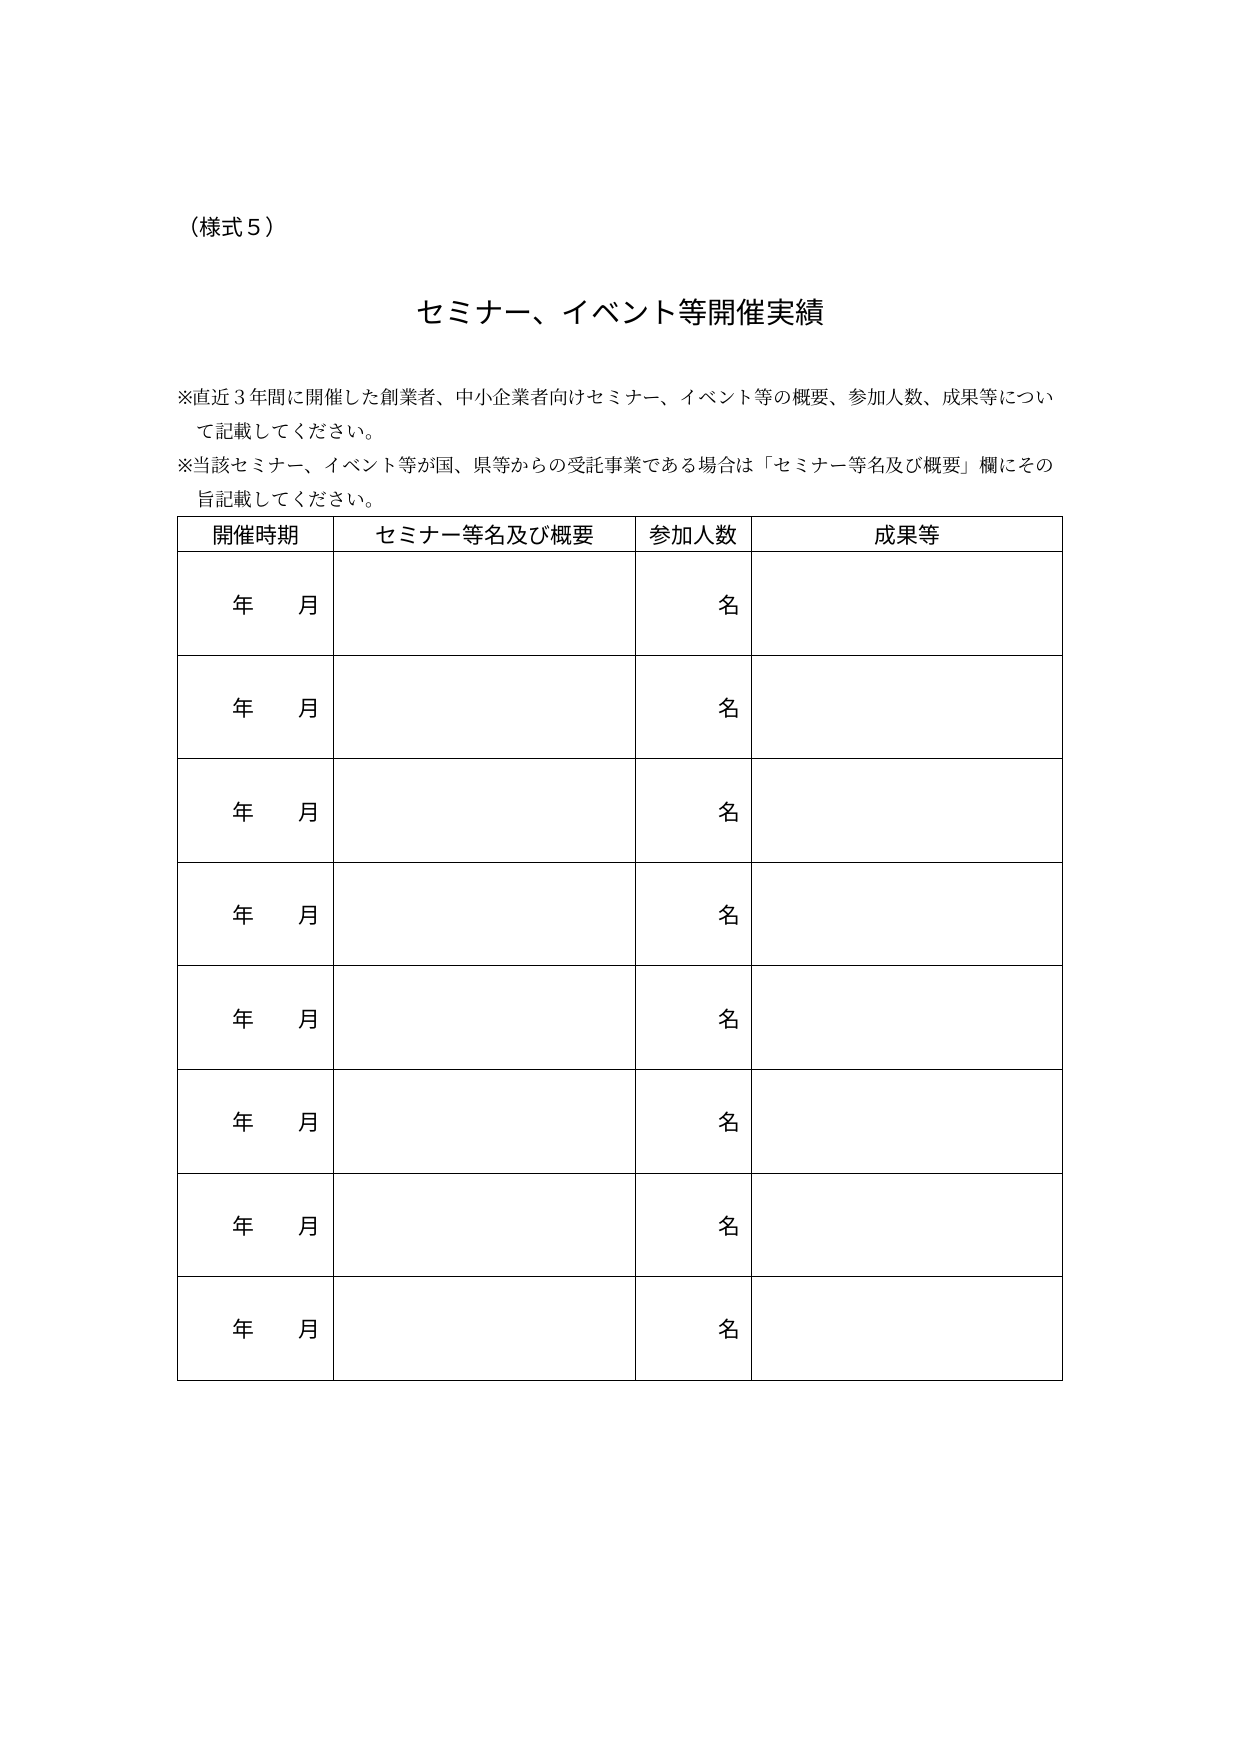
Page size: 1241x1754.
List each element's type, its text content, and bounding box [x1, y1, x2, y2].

table_cell [752, 966, 1062, 1069]
table_cell [752, 1277, 1062, 1379]
table_cell [752, 863, 1062, 965]
table_cell [334, 966, 635, 1069]
table_header 成果等 [752, 517, 1062, 551]
table_cell [334, 552, 635, 655]
table_cell 名 [636, 552, 751, 655]
table_cell [752, 552, 1062, 655]
table_cell [752, 759, 1062, 862]
table_cell 名 [636, 759, 751, 862]
table_cell [334, 1174, 635, 1276]
table_cell 年 月 [178, 552, 333, 655]
table_header 開催時期 [178, 517, 333, 551]
table_cell 名 [636, 863, 751, 965]
table_cell 名 [636, 1277, 751, 1379]
text セミナー、イベント等開催実績 [177, 277, 1063, 345]
text （様式５） [177, 208, 1063, 243]
table_cell [334, 759, 635, 862]
table_cell 年 月 [178, 759, 333, 862]
table_cell 名 [636, 1174, 751, 1276]
table_header 参加人数 [636, 517, 751, 551]
table_cell [334, 1277, 635, 1379]
table_cell [752, 1174, 1062, 1276]
table_cell [334, 1070, 635, 1172]
text ※直近３年間に開催した創業者、中小企業者向けセミナー、イベント等の概要、参加人数、成果等について記載してください。 [177, 379, 1063, 448]
table_cell [334, 656, 635, 758]
table_cell [334, 863, 635, 965]
table_cell 名 [636, 966, 751, 1069]
table_header セミナー等名及び概要 [334, 517, 635, 551]
table_cell 年 月 [178, 1277, 333, 1379]
text ※当該セミナー、イベント等が国、県等からの受託事業である場合は「セミナー等名及び概要」欄にその旨記載してください。 [177, 448, 1063, 516]
table_cell 名 [636, 1070, 751, 1172]
table_cell 年 月 [178, 656, 333, 758]
table_cell 名 [636, 656, 751, 758]
table_cell [752, 1070, 1062, 1172]
table_cell 年 月 [178, 863, 333, 965]
table_cell 年 月 [178, 1174, 333, 1276]
table_cell 年 月 [178, 966, 333, 1069]
table_cell 年 月 [178, 1070, 333, 1172]
table_cell [752, 656, 1062, 758]
